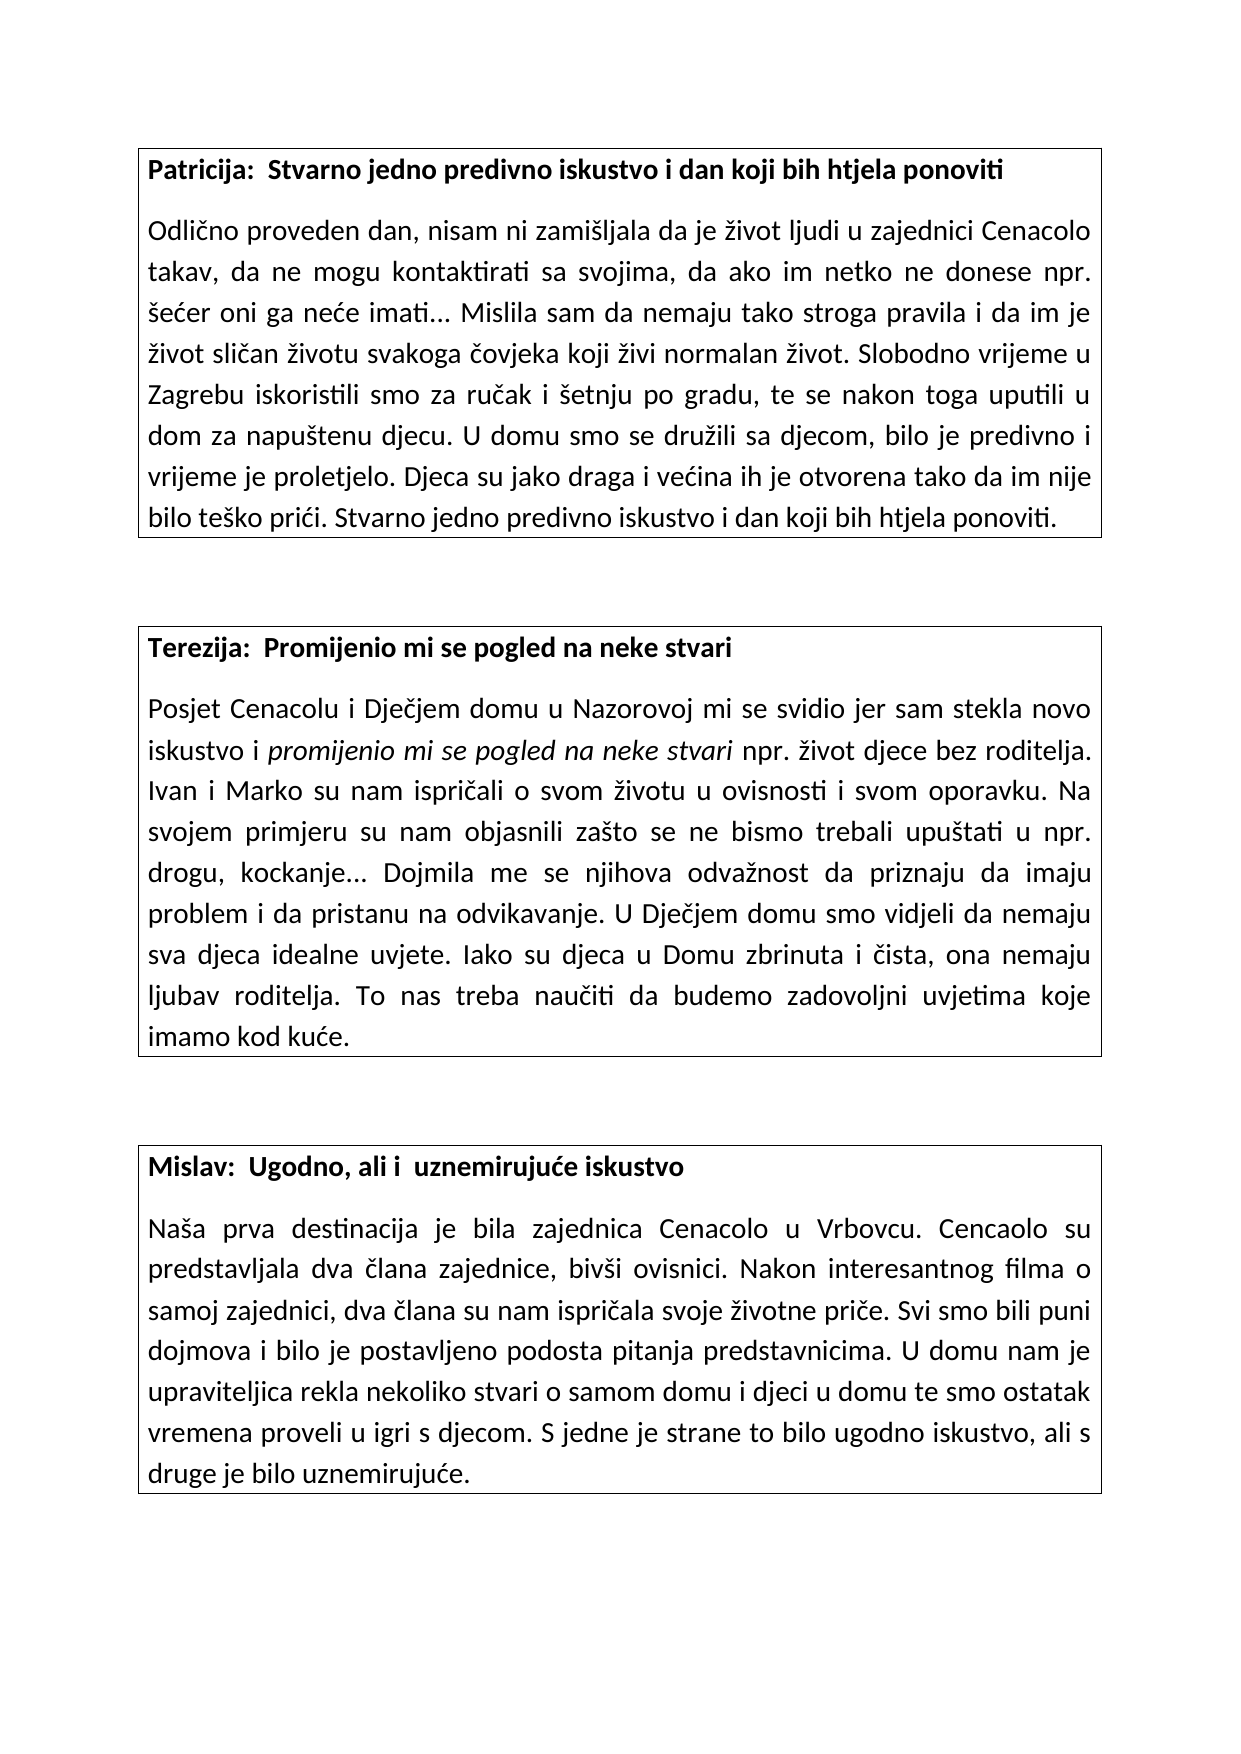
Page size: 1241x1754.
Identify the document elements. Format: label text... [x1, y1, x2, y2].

text Patricija: Stvarno jedno predivno iskustvo i dan koji bih htjela ponoviti [139, 149, 1101, 186]
text Terezija: Promijenio mi se pogled na neke stvari [139, 627, 1101, 664]
text Odlično proveden dan, nisam ni zamišljala da je život ljudi u zajednici Cenacolo takav, da ne mogu kontaktirati sa svojima, da ako im netko ne donese npr. šećer oni ga neće imati... Mislila sam da nemaju tako stroga pravila i da im je život sličan životu svakoga čovjeka koji živi normalan život. Slobodno vrijeme u Zagrebu iskoristili smo za ručak i šetnju po gradu, te se nakon toga uputili u dom za napuštenu djecu. U domu smo se družili sa djecom, bilo je predivno i vrijeme je proletjelo. Djeca su jako draga i većina ih je otvorena tako da im nije bilo teško prići. Stvarno jedno predivno iskustvo i dan koji bih htjela ponoviti. [139, 209, 1101, 537]
text Mislav: Ugodno, ali i uznemirujuće iskustvo [139, 1146, 1101, 1183]
text Naša prva destinacija je bila zajednica Cenacolo u Vrbovcu. Cencaolo su predstavljala dva člana zajednice, bivši ovisnici. Nakon interesantnog filma o samoj zajednici, dva člana su nam ispričala svoje životne priče. Svi smo bili puni dojmova i bilo je postavljeno podosta pitanja predstavnicima. U domu nam je upraviteljica rekla nekoliko stvari o samom domu i djeci u domu te smo ostatak vremena proveli u igri s djecom. S jedne je strane to bilo ugodno iskustvo, ali s druge je bilo uznemirujuće. [139, 1207, 1101, 1493]
text Posjet Cenacolu i Dječjem domu u Nazorovoj mi se svidio jer sam stekla novo iskustvo i promijenio mi se pogled na neke stvari npr. život djece bez roditelja. Ivan i Marko su nam ispričali o svom životu u ovisnosti i svom oporavku. Na svojem primjeru su nam objasnili zašto se ne bismo trebali upuštati u npr. drogu, kockanje... Dojmila me se njihova odvažnost da priznaju da imaju problem i da pristanu na odvikavanje. U Dječjem domu smo vidjeli da nemaju sva djeca idealne uvjete. Iako su djeca u Domu zbrinuta i čista, ona nemaju ljubav roditelja. To nas treba naučiti da budemo zadovoljni uvjetima koje imamo kod kuće. [139, 687, 1101, 1056]
